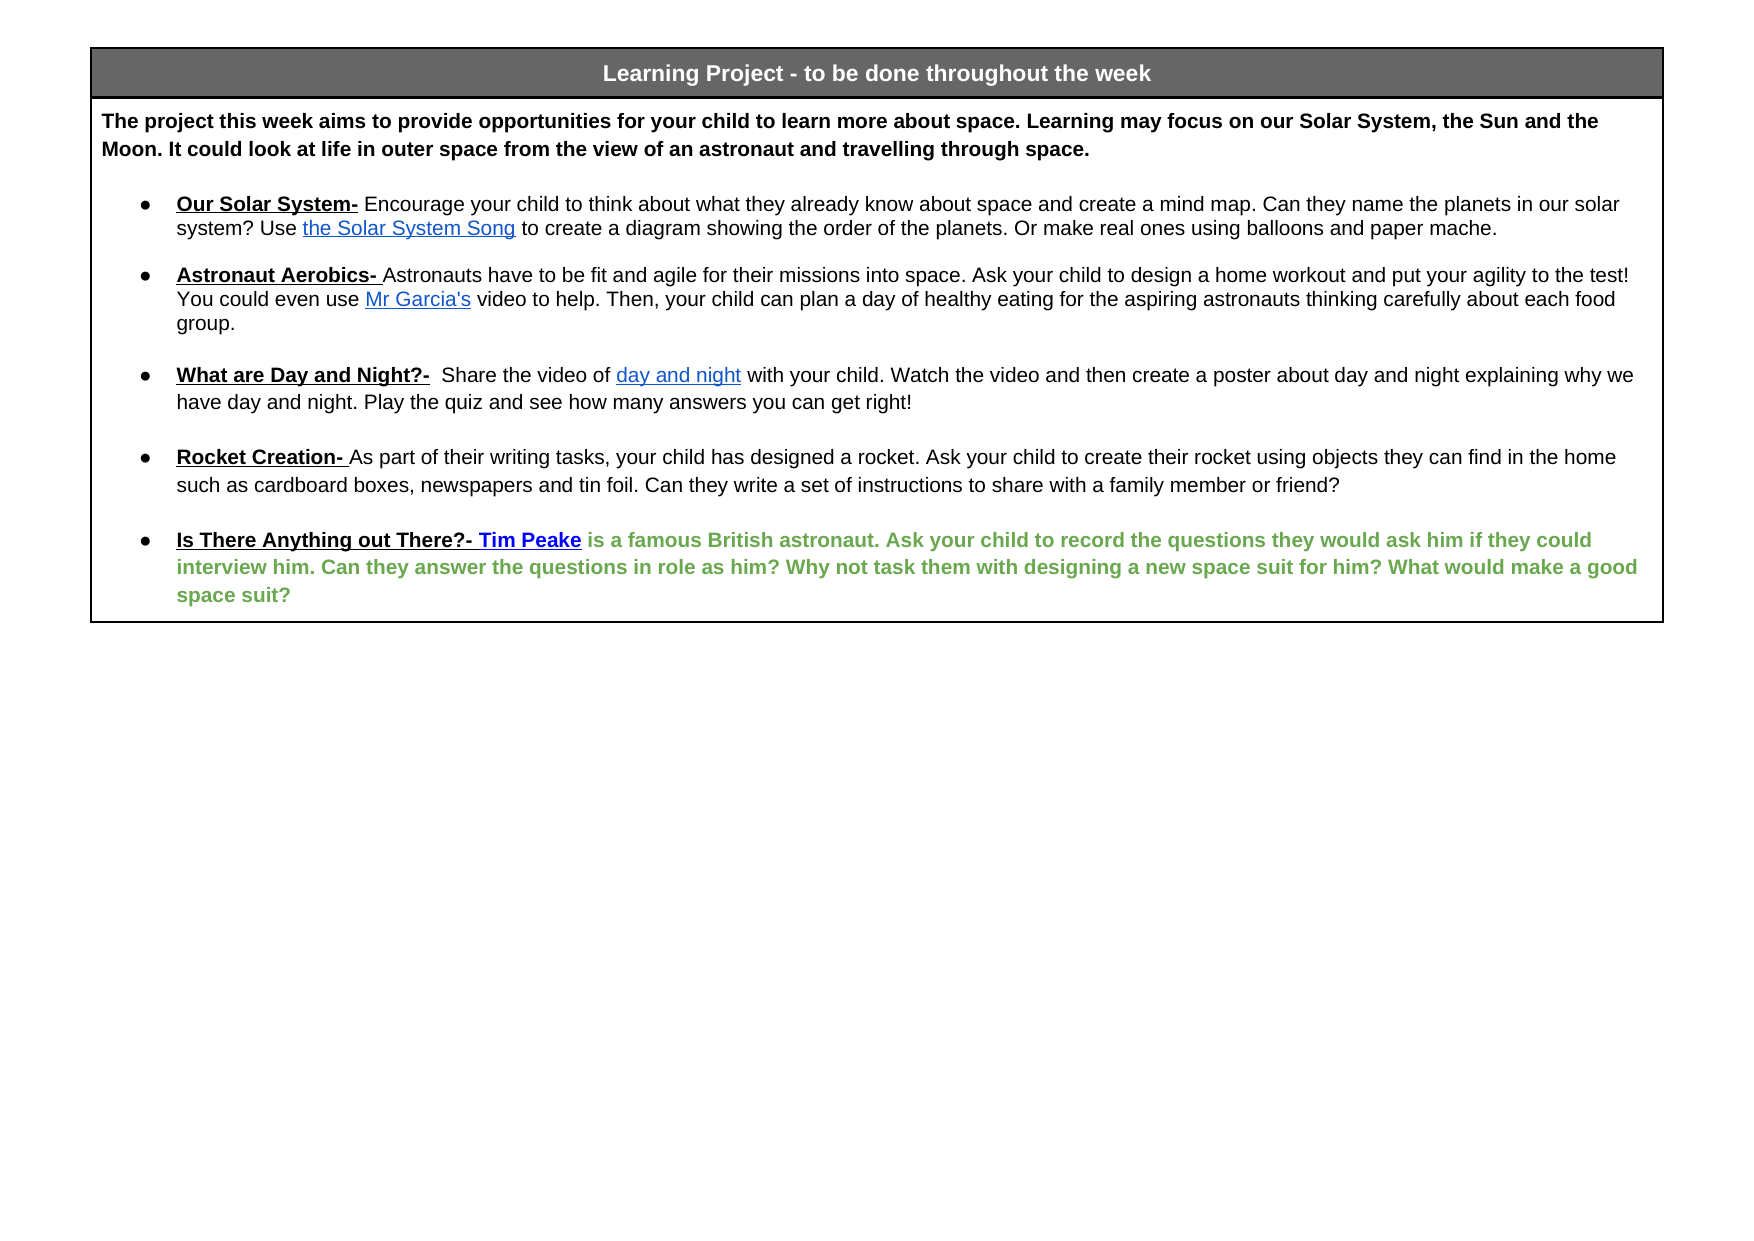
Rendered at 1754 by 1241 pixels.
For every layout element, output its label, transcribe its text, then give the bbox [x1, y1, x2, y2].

table_header Learning Project - to be done throughout the week [92, 49, 1662, 96]
table_cell The project this week aims to provide opportunities for your child to learn more about space. Learning may focus on our Solar System, the Sun and the Moon. It could look at life in outer space from the view of an astronaut and travelling through space. Our Solar System- Encourage your child to think about what they already know about space and create a mind map. Can they name the planets in our solar system? Use the Solar System Song to create a diagram showing the order of the planets. Or make real ones using balloons and paper mache. Astronaut Aerobics- Astronauts have to be fit and agile for their missions into space. Ask your child to design a home workout and put your agility to the test! You could even use Mr Garcia's video to help. Then, your child can plan a day of healthy eating for the aspiring astronauts thinking carefully about each food group. What are Day and Night?- Share the video of day and night with your child. Watch the video and then create a poster about day and night explaining why we have day and night. Play the quiz and see how many answers you can get right! Rocket Creation- As part of their writing tasks, your child has designed a rocket. Ask your child to create their rocket using objects they can find in the home such as cardboard boxes, newspapers and tin foil. Can they write a set of instructions to share with a family member or friend? Is There Anything out There?- Tim Peake is a famous British astronaut. Ask your child to record the questions they would ask him if they could interview him. Can they answer the questions in role as him? Why not task them with designing a new space suit for him? What would make a good space suit? [92, 99, 1662, 621]
